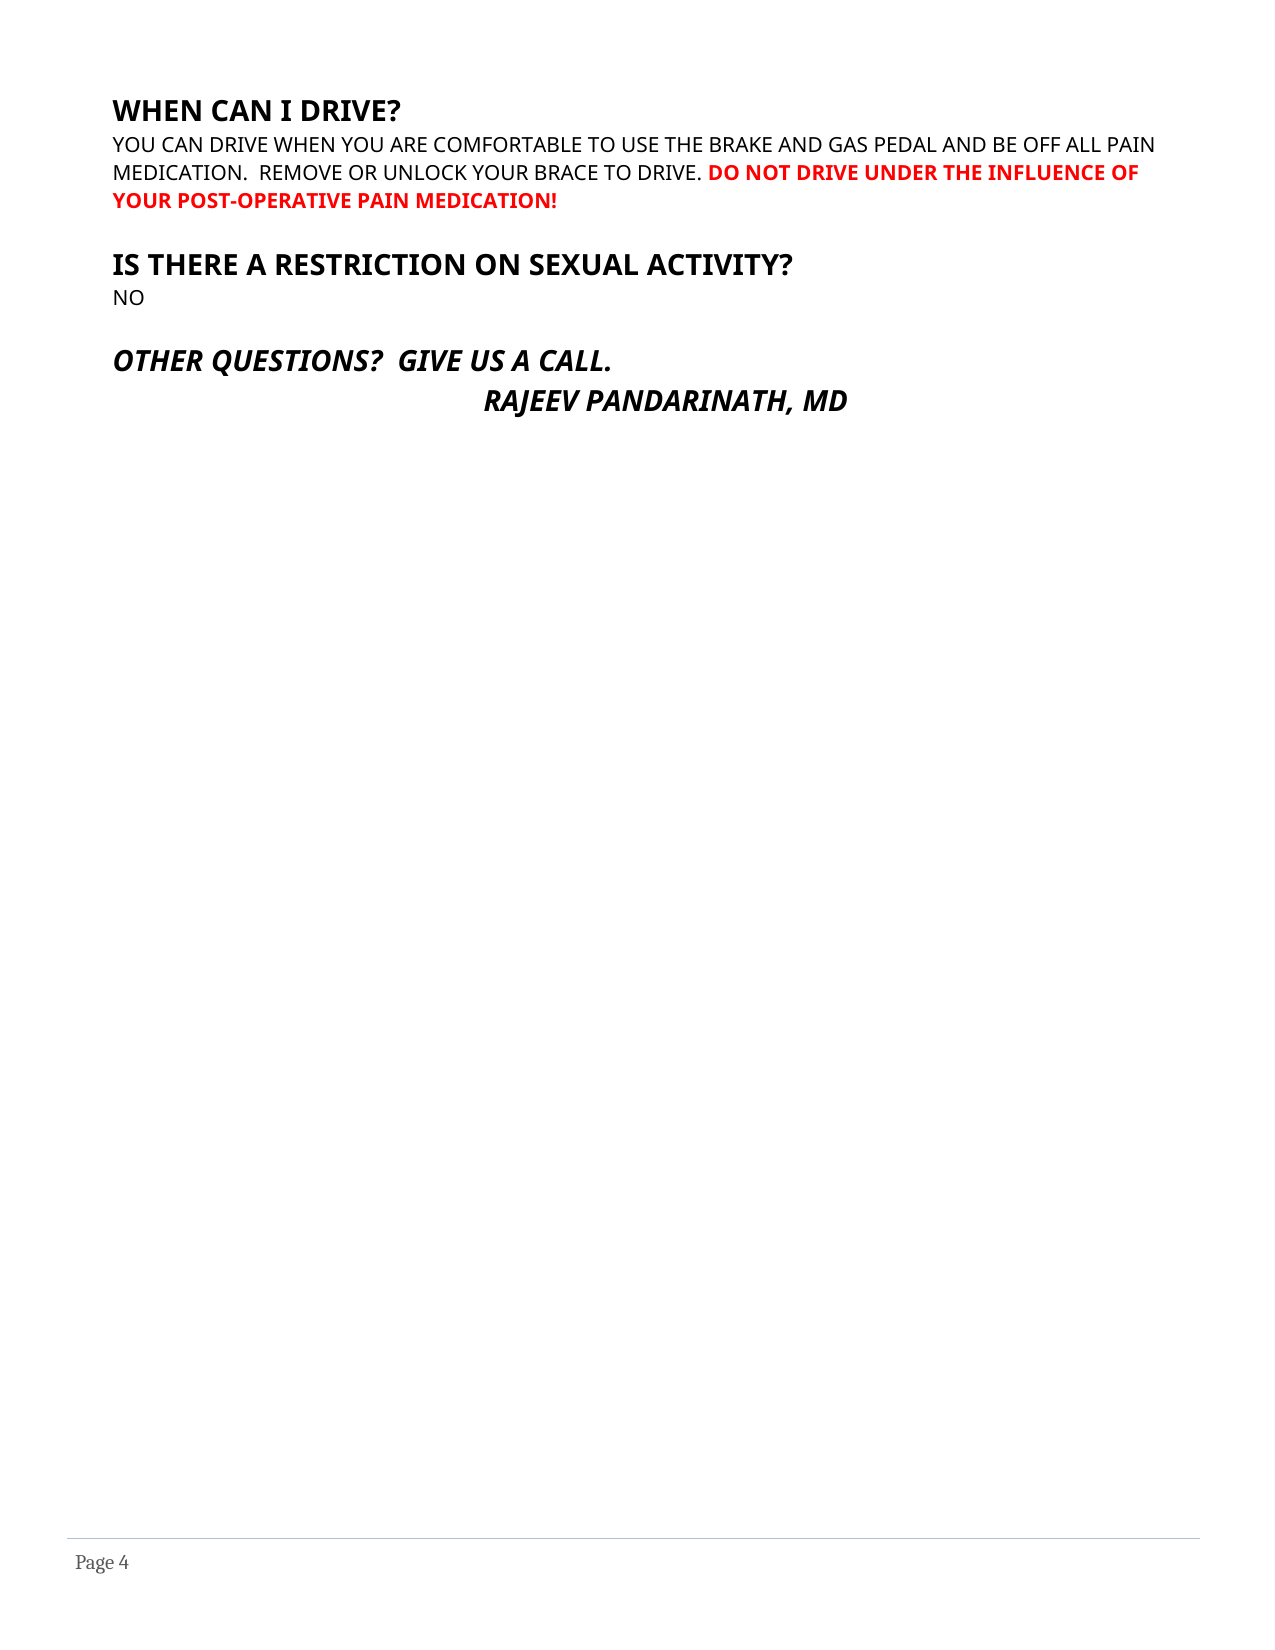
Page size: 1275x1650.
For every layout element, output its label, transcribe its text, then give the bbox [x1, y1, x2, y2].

text RAJEEV PANDARINATH, MD [112, 380, 1162, 420]
text YOU CAN DRIVE WHEN YOU ARE COMFORTABLE TO USE THE BRAKE AND GAS PEDAL AND BE OFF ALL PAIN MEDICATION. REMOVE OR UNLOCK YOUR BRACE TO DRIVE. DO NOT DRIVE UNDER THE INFLUENCE OF YOUR POST-OPERATIVE PAIN MEDICATION! [112, 130, 1162, 215]
text NO [112, 283, 1162, 312]
text OTHER QUESTIONS? GIVE US A CALL. [112, 340, 1162, 380]
text IS THERE A RESTRICTION ON SEXUAL ACTIVITY? [112, 244, 1162, 283]
text WHEN CAN I DRIVE? [112, 90, 1162, 130]
